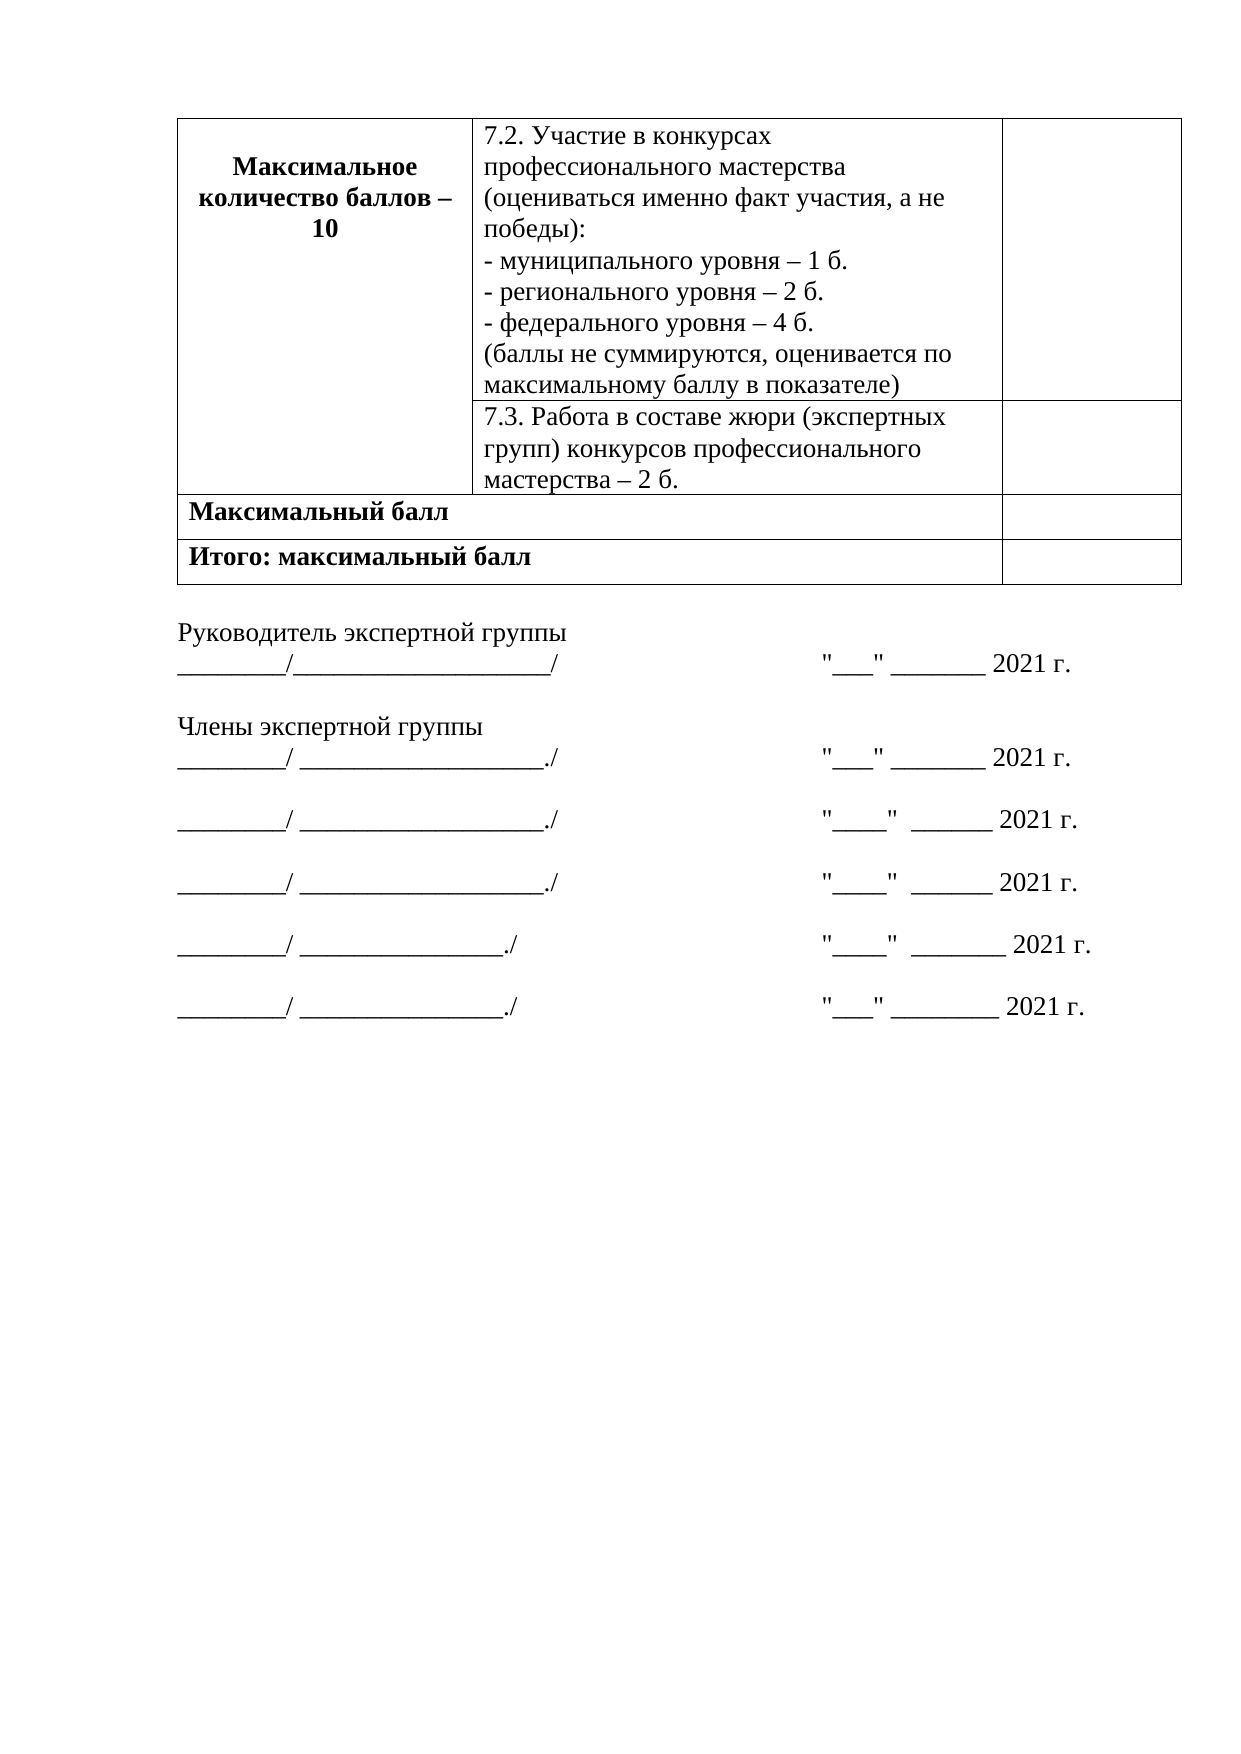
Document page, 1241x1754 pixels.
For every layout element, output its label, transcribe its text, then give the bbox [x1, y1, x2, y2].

table_cell 7.3. Работа в составе жюри (экспертных групп) конкурсов профессионального мастерства – 2 б. [473, 401, 1002, 494]
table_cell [178, 119, 472, 494]
text ________/___________________/ "___" _______ 2021 г. [177, 648, 1152, 679]
table_cell Максимальный балл [178, 495, 1002, 539]
table_cell [1003, 495, 1181, 539]
text ________/ __________________./ "____" ______ 2021 г. [177, 866, 1152, 897]
text ________/ _______________./ "___" ________ 2021 г. [177, 990, 1152, 1021]
table_cell [1003, 401, 1181, 494]
text Члены экспертной группы [177, 710, 1152, 741]
table_cell [1003, 119, 1181, 399]
text ________/ _______________./ "____" _______ 2021 г. [177, 928, 1152, 959]
table_cell 7.2. Участие в конкурсах профессионального мастерства (оцениваться именно факт участия, а не победы): - муниципального уровня – 1 б. - регионального уровня – 2 б. - федерального уровня – 4 б. (баллы не суммируются, оценивается по максимальному баллу в показателе) [473, 119, 1002, 399]
table_cell [1003, 540, 1181, 584]
table_cell Итого: максимальный балл [178, 540, 1002, 584]
text Руководитель экспертной группы [177, 616, 1152, 648]
text ________/ __________________./ "____" ______ 2021 г. [177, 803, 1152, 834]
text ________/ __________________./ "___" _______ 2021 г. [177, 741, 1152, 772]
